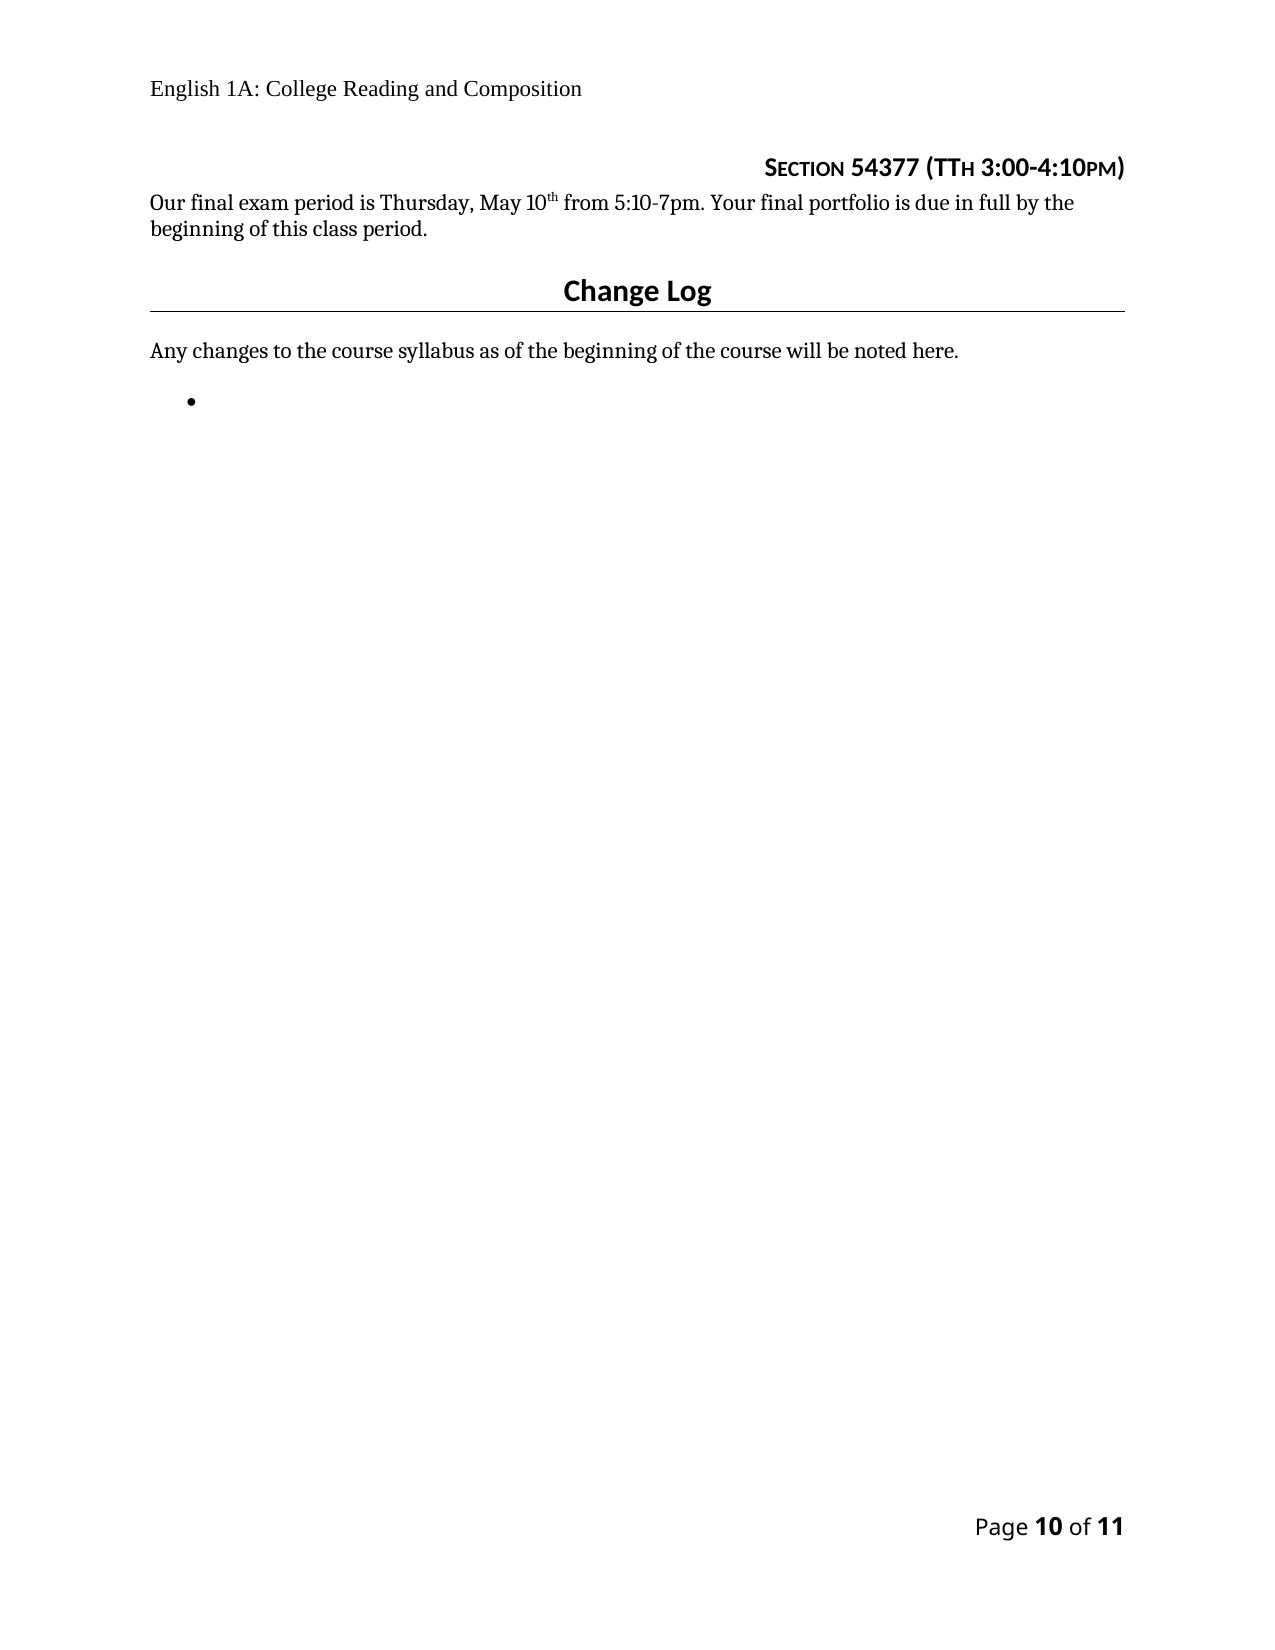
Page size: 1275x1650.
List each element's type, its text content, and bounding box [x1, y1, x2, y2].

text Any changes to the course syllabus as of the beginning of the course will be noted here. [150, 337, 1125, 364]
subtitle Change Log [150, 271, 1125, 311]
text Our final exam period is Thursday, May 10th from 5:10-7pm. Your final portfolio is due in full by the beginning of this class period. [150, 189, 1125, 242]
text Section 54377 (TTh 3:00-4:10pm) [150, 150, 1125, 183]
